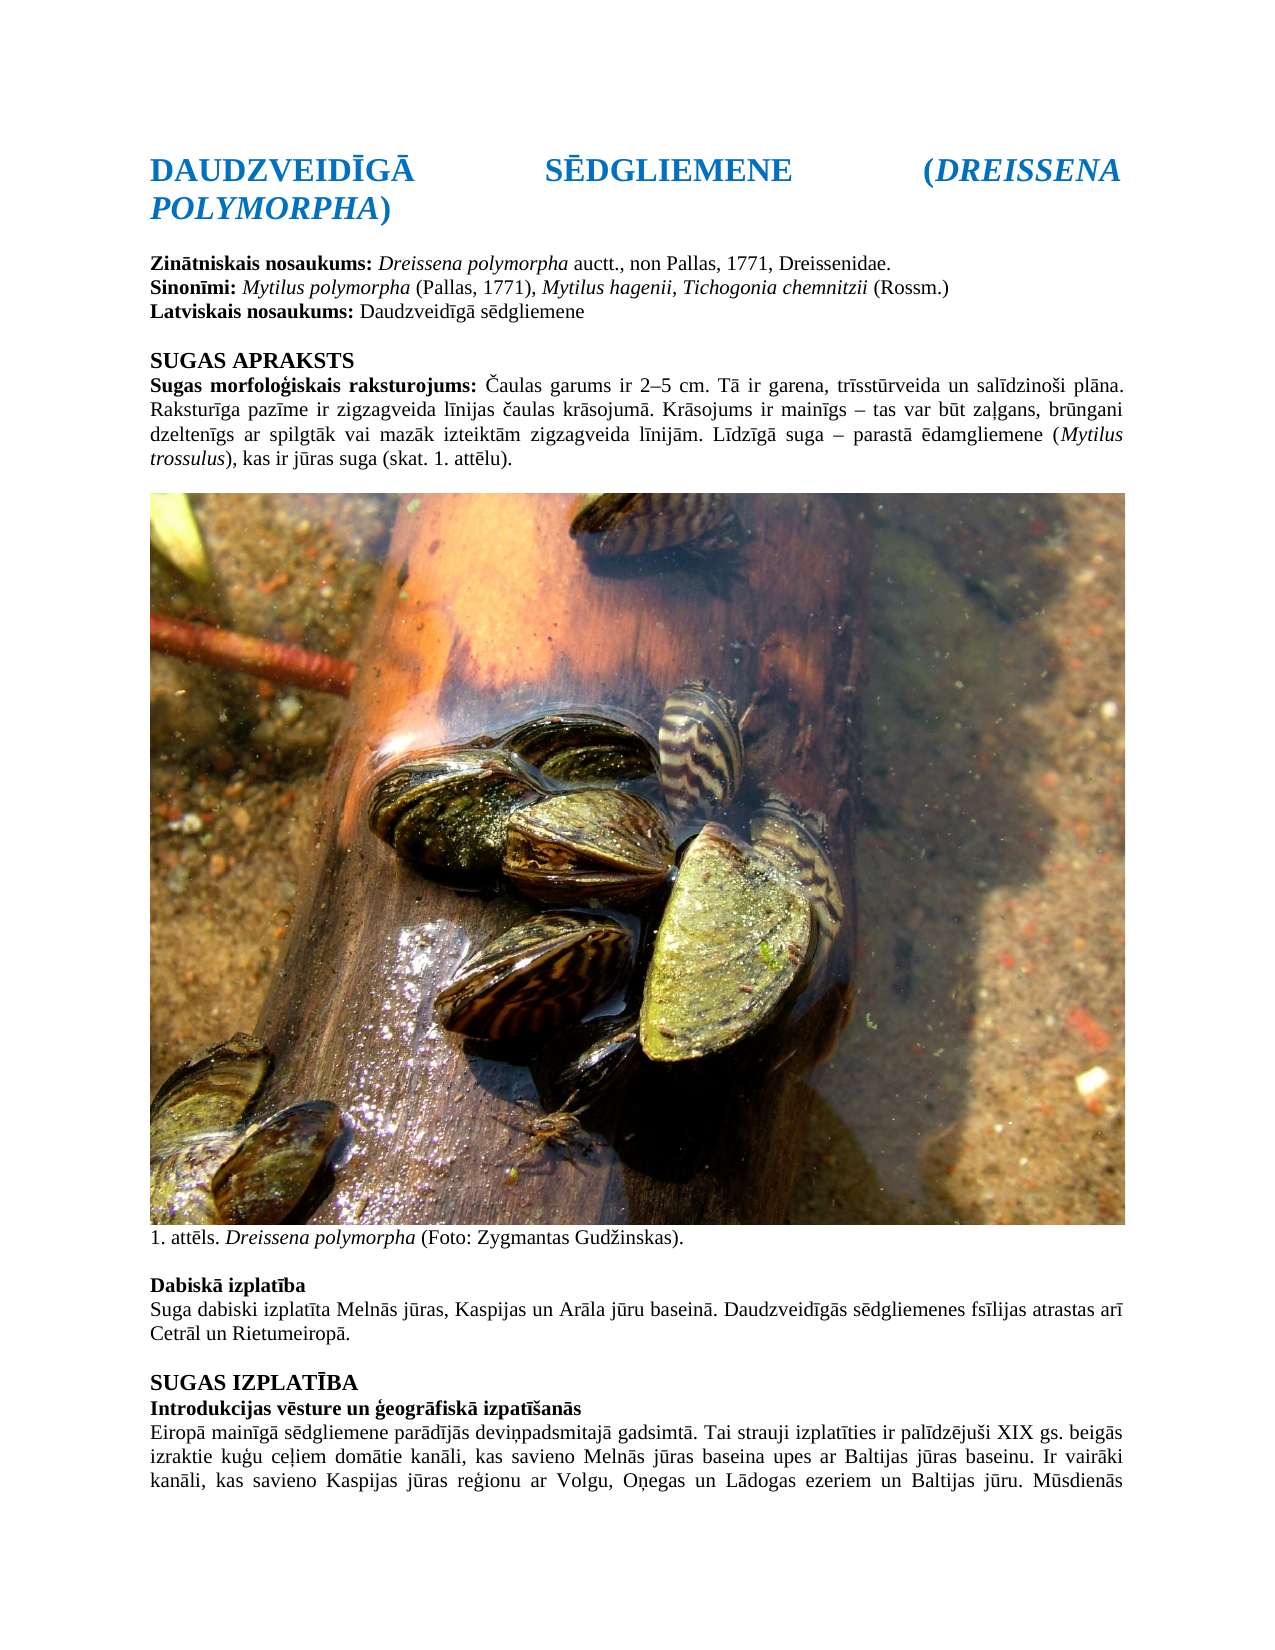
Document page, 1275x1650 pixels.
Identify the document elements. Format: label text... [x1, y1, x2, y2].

text Sugas morfoloģiskais raksturojums: Čaulas garums ir 2–5 cm. Tā ir garena, trīsstūrveida un salīdzinoši plāna. Raksturīga pazīme ir zigzagveida līnijas čaulas krāsojumā. Krāsojums ir mainīgs – tas var būt zaļgans, brūngani dzeltenīgs ar spilgtāk vai mazāk izteiktām zigzagveida līnijām. Līdzīgā suga – parastā ēdamgliemene (Mytilus trossulus), kas ir jūras suga (skat. 1. attēlu). [150, 373, 1125, 469]
picture [150, 493, 1125, 1225]
text Zinātniskais nosaukums: Dreissena polymorpha auctt., non Pallas, 1771, Dreissenidae. [150, 251, 1125, 275]
text Suga dabiski izplatīta Melnās jūras, Kaspijas un Arāla jūru baseinā. Daudzveidīgās sēdgliemenes fsīlijas atrastas arī Cetrāl un Rietumeiropā. [150, 1297, 1125, 1345]
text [150, 1420, 1125, 1492]
text Dabiskā izplatība [150, 1273, 1125, 1297]
text Sinonīmi: Mytilus polymorpha (Pallas, 1771), Mytilus hagenii, Tichogonia chemnitzii (Rossm.) [150, 275, 1125, 299]
text Latviskais nosaukums: Daudzveidīgā sēdgliemene [150, 299, 1125, 323]
text SUGAS IZPLATĪBA [150, 1369, 1125, 1396]
text SUGAS APRAKSTS [150, 347, 1125, 373]
text Introdukcijas vēsture un ģeogrāfiskā izpatīšanās [150, 1396, 1125, 1420]
text 1. attēls. Dreissena polymorpha (Foto: Zygmantas Gudžinskas). [150, 1225, 1125, 1249]
text DAUDZVEIDĪGĀ SĒDGLIEMENE (DREISSENA POLYMORPHA) [150, 150, 1125, 227]
